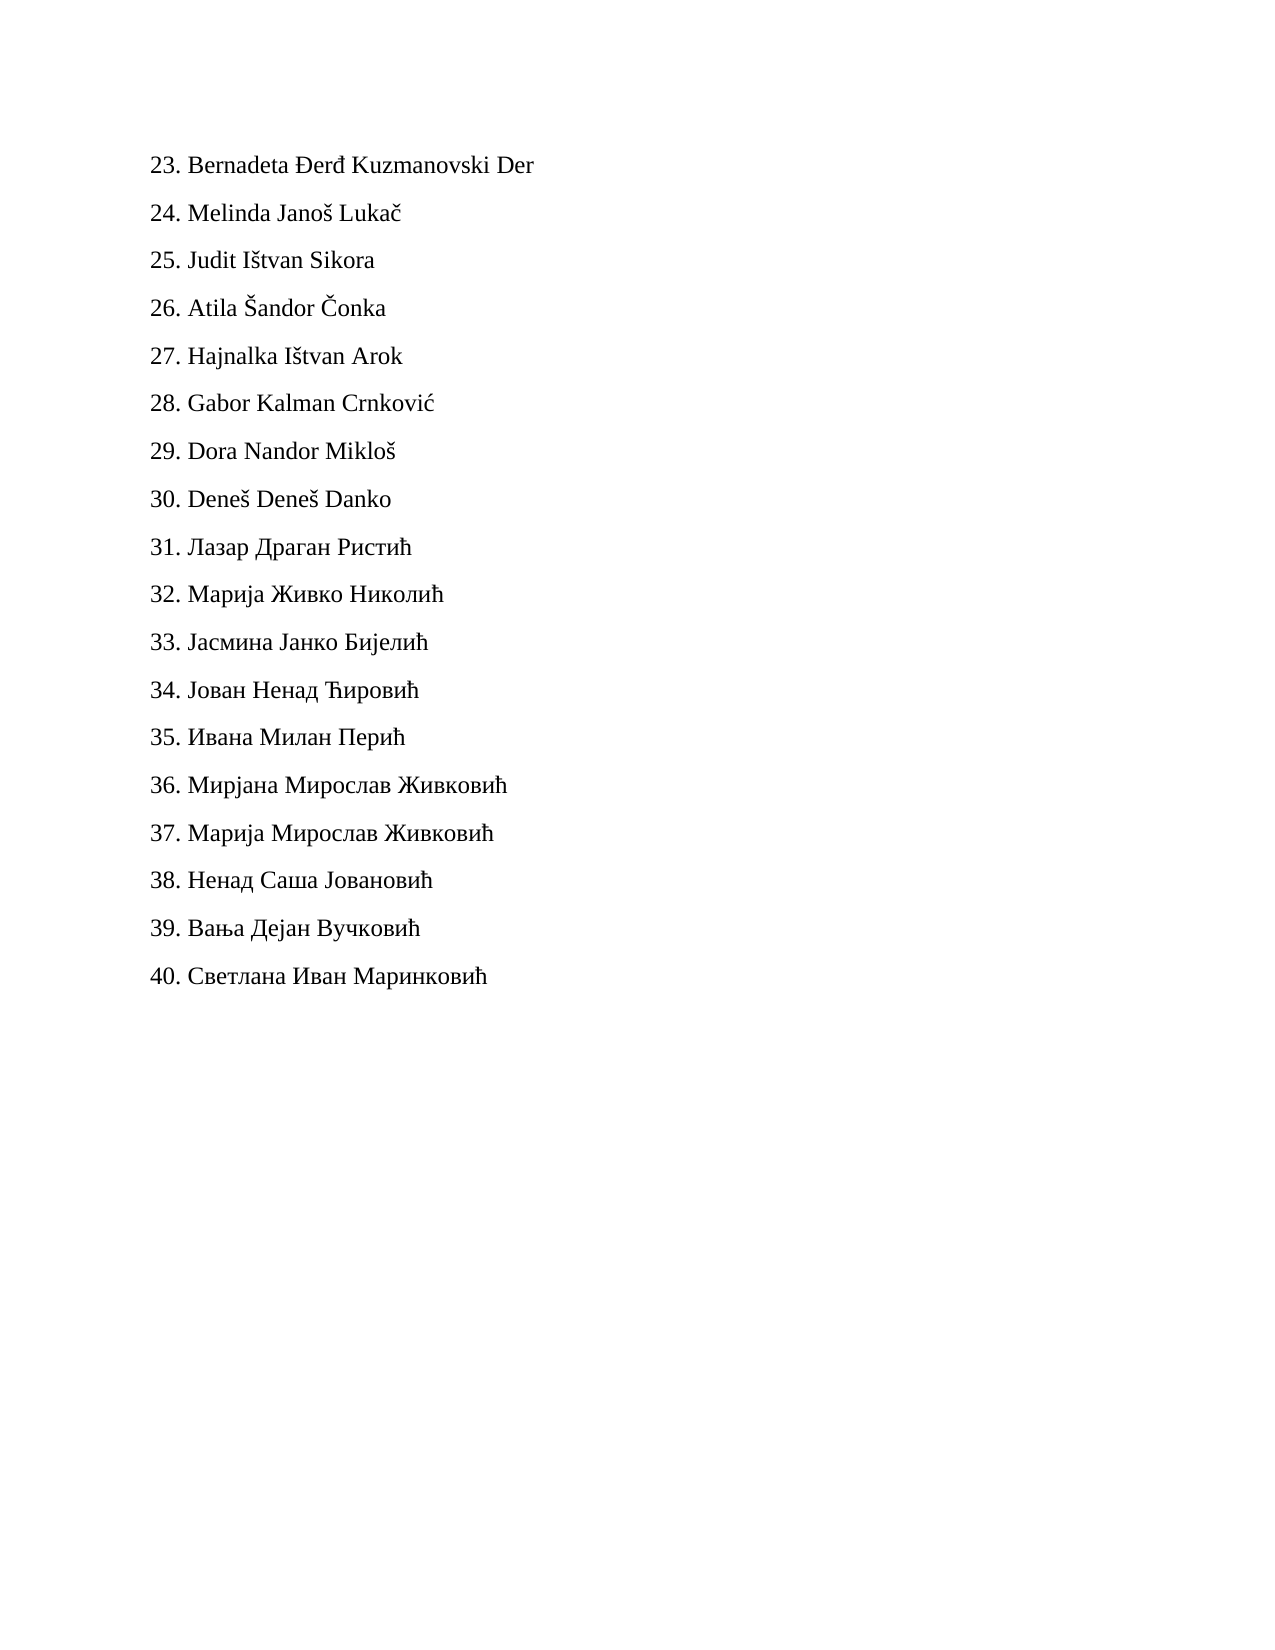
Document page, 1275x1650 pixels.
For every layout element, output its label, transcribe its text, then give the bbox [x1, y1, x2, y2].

text 36. Мирјана Мирослав Живковић [150, 770, 1125, 799]
text 35. Ивана Милан Перић [150, 722, 1125, 751]
text 31. Лазар Драган Ристић [150, 532, 1125, 560]
text 30. Deneš Deneš Danko [150, 484, 1125, 513]
text 26. Atila Šandor Čonka [150, 293, 1125, 322]
text 25. Judit Ištvan Sikora [150, 245, 1125, 274]
text 40. Светлана Иван Маринковић [150, 961, 1125, 990]
text 32. Марија Живко Николић [150, 579, 1125, 608]
text 29. Dora Nandor Mikloš [150, 436, 1125, 465]
text 24. Melinda Janoš Lukač [150, 198, 1125, 226]
text 37. Марија Мирослав Живковић [150, 818, 1125, 847]
text 27. Hajnalka Ištvan Arok [150, 341, 1125, 369]
text 33. Јасмина Јанко Бијелић [150, 627, 1125, 656]
text 28. Gabor Kalman Crnković [150, 388, 1125, 417]
text 38. Ненад Саша Јовановић [150, 866, 1125, 894]
text 34. Јован Ненад Ћировић [150, 675, 1125, 703]
text 23. Bernadeta Đerđ Kuzmanovski Der [150, 150, 1125, 179]
text 39. Вања Дејан Вучковић [150, 913, 1125, 942]
